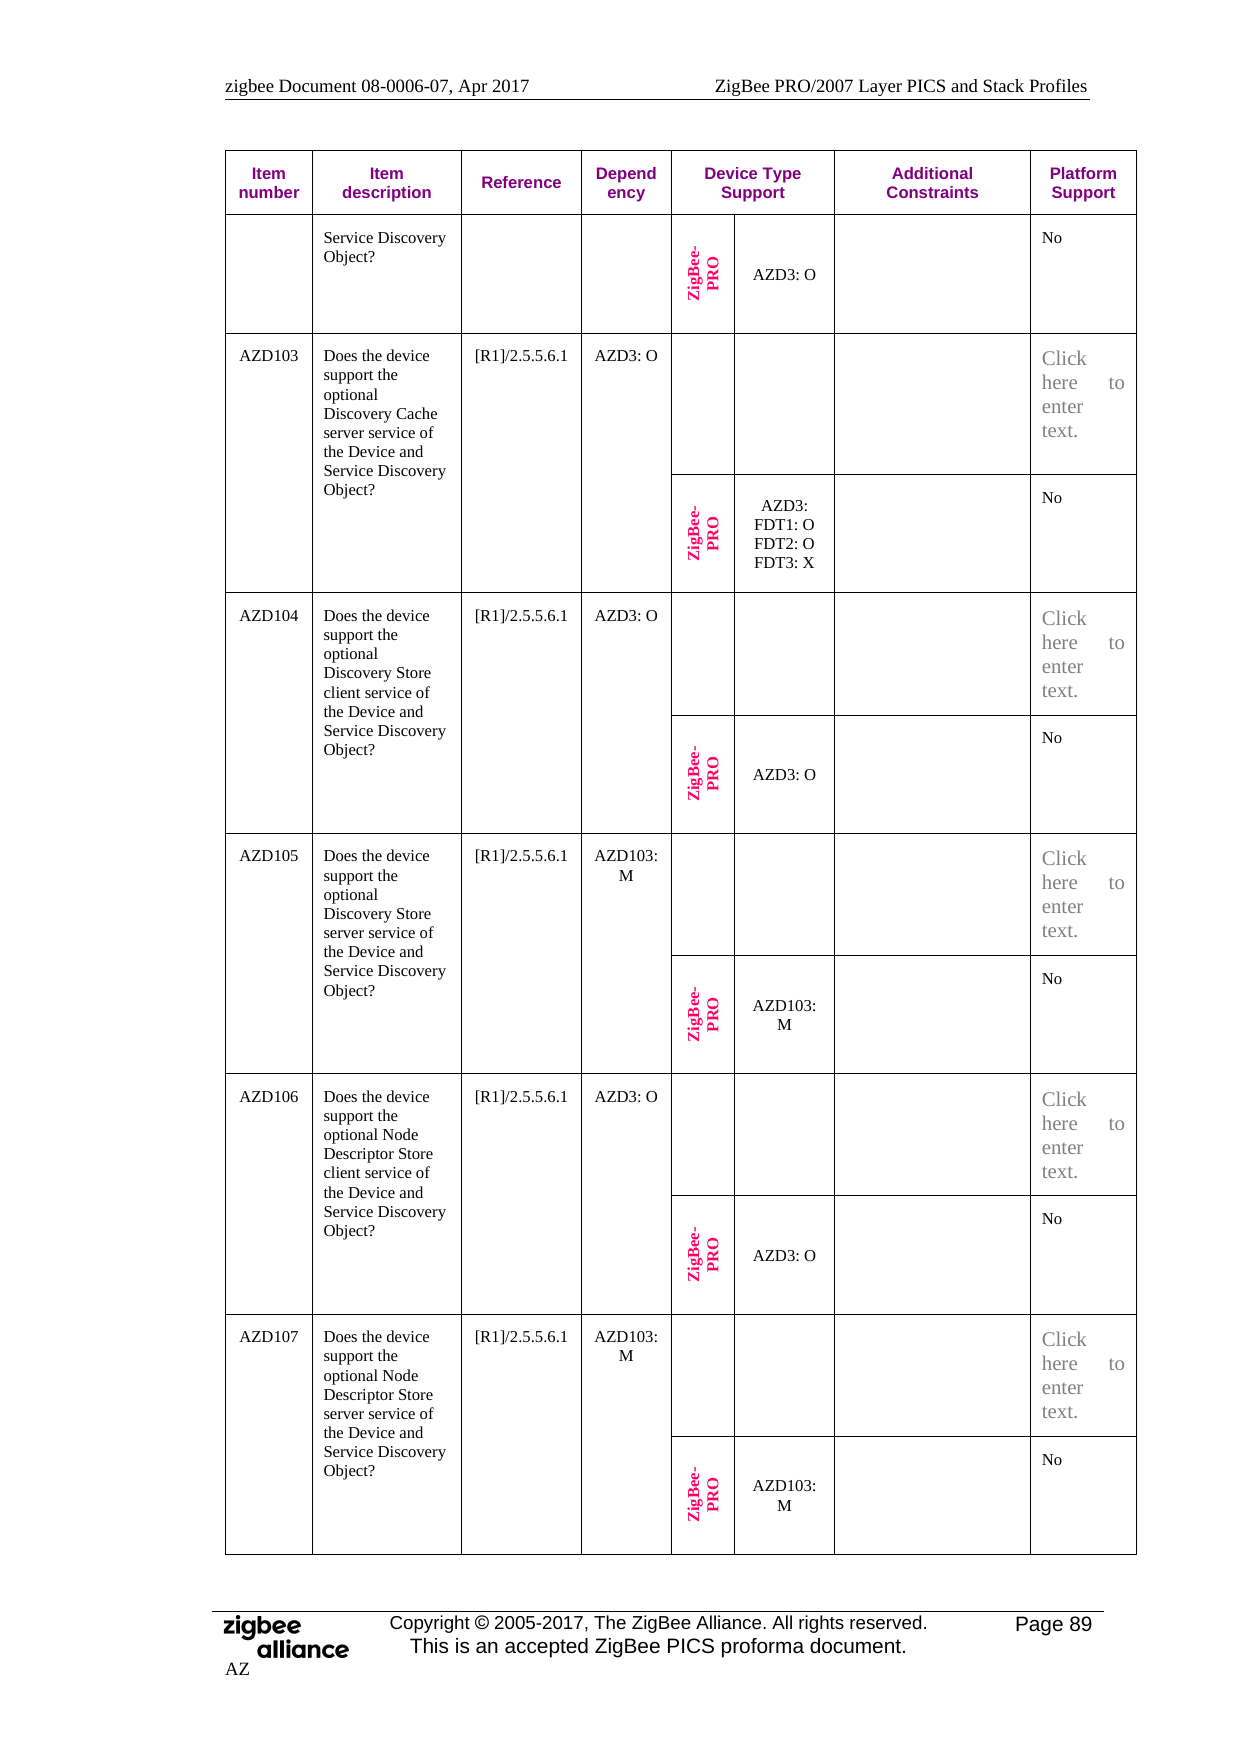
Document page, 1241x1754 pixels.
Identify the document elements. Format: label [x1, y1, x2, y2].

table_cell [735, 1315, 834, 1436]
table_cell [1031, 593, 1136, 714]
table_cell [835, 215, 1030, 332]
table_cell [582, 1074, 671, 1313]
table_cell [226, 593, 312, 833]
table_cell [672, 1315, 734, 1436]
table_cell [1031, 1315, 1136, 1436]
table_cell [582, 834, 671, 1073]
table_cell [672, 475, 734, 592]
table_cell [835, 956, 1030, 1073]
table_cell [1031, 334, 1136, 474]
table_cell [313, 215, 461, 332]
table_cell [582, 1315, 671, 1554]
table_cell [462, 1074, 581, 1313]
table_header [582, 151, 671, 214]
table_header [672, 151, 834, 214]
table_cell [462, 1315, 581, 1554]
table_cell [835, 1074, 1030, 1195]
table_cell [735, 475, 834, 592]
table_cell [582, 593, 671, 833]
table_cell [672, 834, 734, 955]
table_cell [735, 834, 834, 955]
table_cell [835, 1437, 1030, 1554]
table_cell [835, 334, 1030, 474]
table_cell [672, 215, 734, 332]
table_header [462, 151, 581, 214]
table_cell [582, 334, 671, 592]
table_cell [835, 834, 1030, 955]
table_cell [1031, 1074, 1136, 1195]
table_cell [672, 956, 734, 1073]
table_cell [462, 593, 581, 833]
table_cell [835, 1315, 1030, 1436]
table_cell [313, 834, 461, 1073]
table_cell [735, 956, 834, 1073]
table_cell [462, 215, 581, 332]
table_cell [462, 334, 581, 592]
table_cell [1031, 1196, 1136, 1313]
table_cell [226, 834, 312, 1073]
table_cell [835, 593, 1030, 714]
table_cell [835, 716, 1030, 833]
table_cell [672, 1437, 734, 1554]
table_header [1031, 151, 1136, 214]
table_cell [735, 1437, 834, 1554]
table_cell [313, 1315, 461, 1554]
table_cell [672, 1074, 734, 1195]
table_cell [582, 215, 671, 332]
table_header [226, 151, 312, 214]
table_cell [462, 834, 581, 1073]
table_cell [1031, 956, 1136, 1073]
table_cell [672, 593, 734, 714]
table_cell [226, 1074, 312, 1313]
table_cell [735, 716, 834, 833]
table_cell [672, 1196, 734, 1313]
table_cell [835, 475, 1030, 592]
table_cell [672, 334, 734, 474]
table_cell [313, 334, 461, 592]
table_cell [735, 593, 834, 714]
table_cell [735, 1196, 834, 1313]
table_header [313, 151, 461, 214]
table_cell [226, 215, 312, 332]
picture [223, 1615, 349, 1658]
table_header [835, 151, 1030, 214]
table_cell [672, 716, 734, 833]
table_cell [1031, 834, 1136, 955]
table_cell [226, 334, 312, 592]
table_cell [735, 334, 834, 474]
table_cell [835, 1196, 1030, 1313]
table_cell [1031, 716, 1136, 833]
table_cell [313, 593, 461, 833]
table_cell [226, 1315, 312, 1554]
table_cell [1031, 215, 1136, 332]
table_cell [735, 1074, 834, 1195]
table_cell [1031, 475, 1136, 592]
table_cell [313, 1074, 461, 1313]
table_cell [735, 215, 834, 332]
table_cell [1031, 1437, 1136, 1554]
